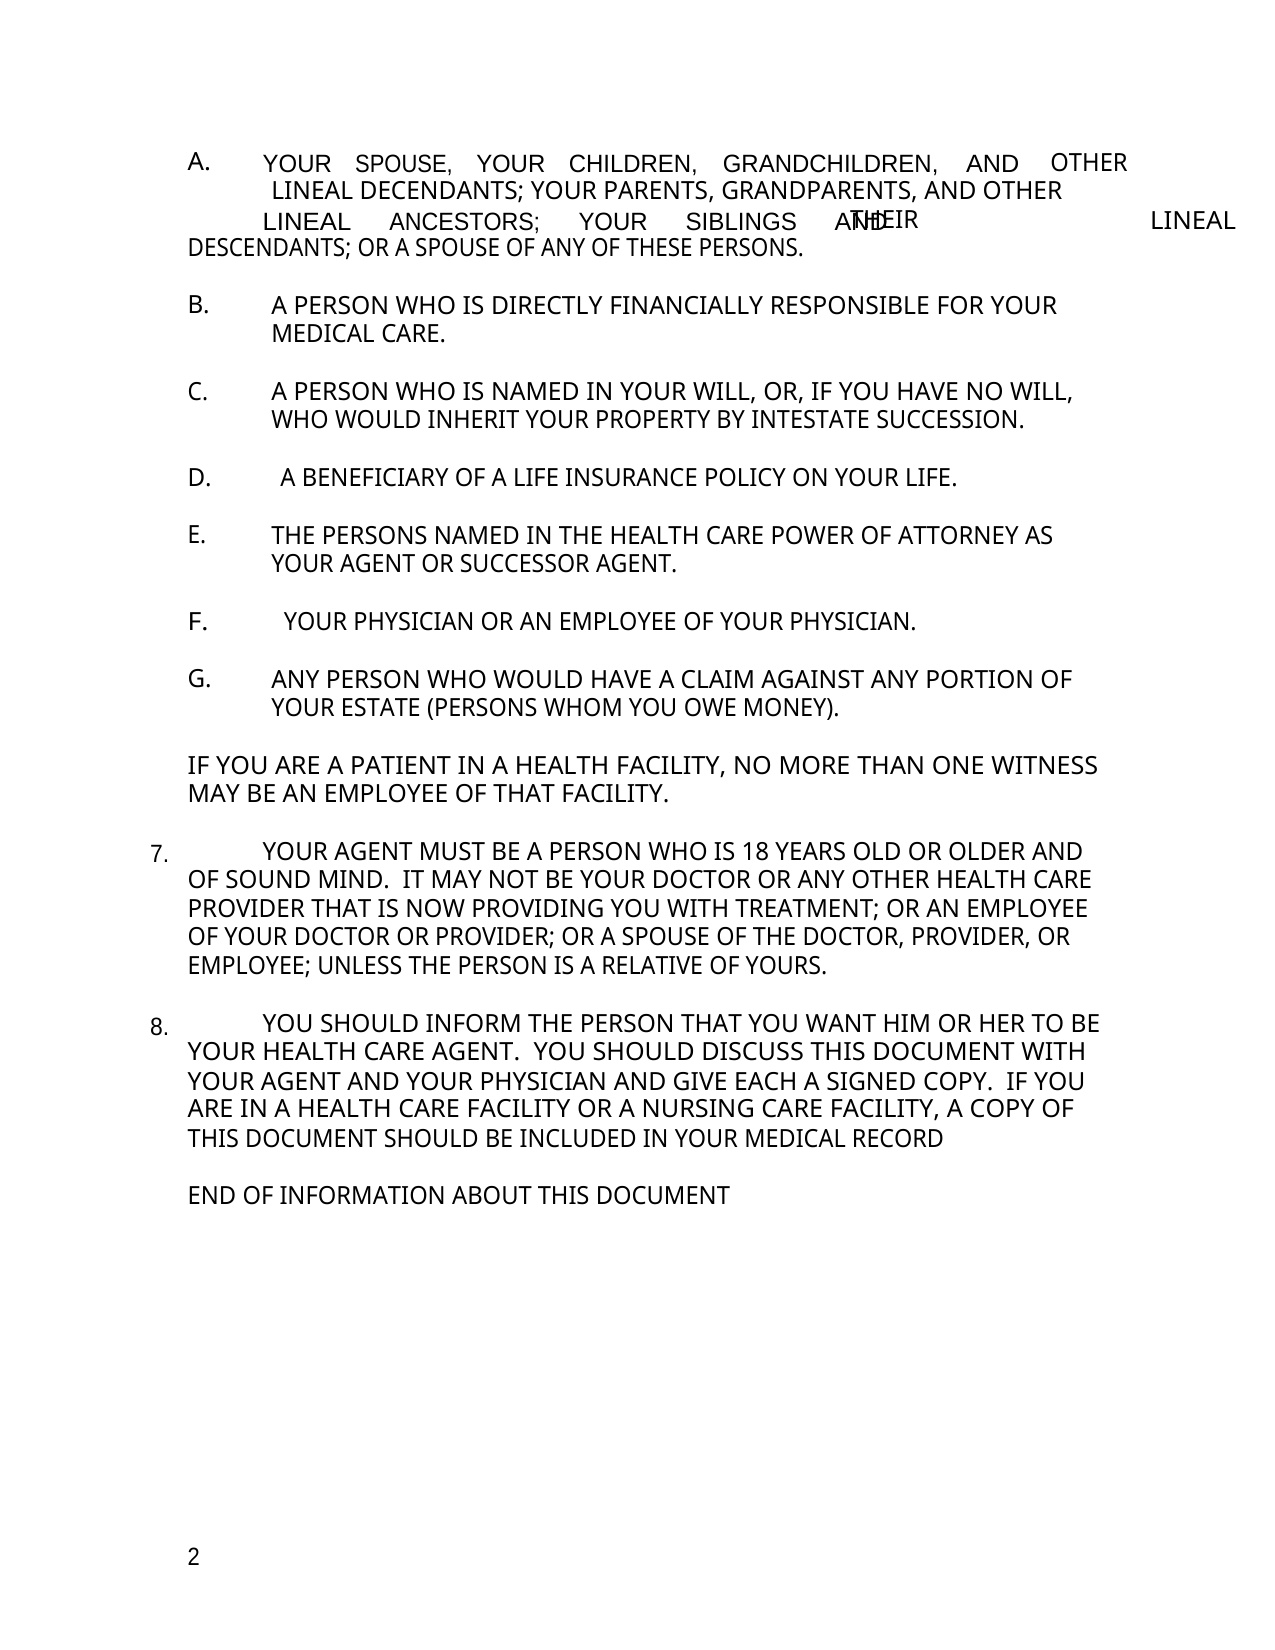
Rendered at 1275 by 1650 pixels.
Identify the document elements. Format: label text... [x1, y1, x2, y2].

text THE PERSONS NAMED IN THE HEALTH CARE POWER OF ATTORNEY AS YOUR AGENT OR SUCCESSOR AGENT. [271, 522, 1275, 578]
text E. [187, 521, 248, 549]
text F. [187, 608, 260, 636]
text A BENEFICIARY OF A LIFE INSURANCE POLICY ON YOUR LIFE. [280, 464, 1275, 492]
text PROVIDER THAT IS NOW PROVIDING YOU WITH TREATMENT; OR AN EMPLOYEE OF YOUR DOCTOR OR PROVIDER; OR A SPOUSE OF THE DOCTOR, PROVIDER, OR [187, 895, 1275, 951]
text OTHER LINEAL DECENDANTS; YOUR PARENTS, GRANDPARENTS, AND OTHER [271, 149, 1275, 205]
text D. [187, 464, 258, 492]
text C. [187, 378, 248, 406]
text G. [187, 665, 249, 693]
text A PERSON WHO IS DIRECTLY FINANCIALLY RESPONSIBLE FOR YOUR MEDICAL CARE. [271, 292, 1275, 348]
text LINEAL [1150, 207, 1275, 235]
text A PERSON WHO IS NAMED IN YOUR WILL, OR, IF YOU HAVE NO WILL, WHO WOULD INHERIT YOUR PROPERTY BY INTESTATE SUCCESSION. [271, 378, 1275, 434]
text YOU SHOULD INFORM THE PERSON THAT YOU WANT HIM OR HER TO BE YOUR HEALTH CARE AGENT. YOU SHOULD DISCUSS THIS DOCUMENT WITH [187, 1010, 1275, 1066]
text EMPLOYEE; UNLESS THE PERSON IS A RELATIVE OF YOURS. [187, 953, 1275, 980]
text END OF INFORMATION ABOUT THIS DOCUMENT [187, 1182, 1275, 1210]
text B. [187, 292, 248, 319]
text 2 [187, 1544, 1275, 1571]
text THIS DOCUMENT SHOULD BE INCLUDED IN YOUR MEDICAL RECORD [187, 1125, 1275, 1152]
text THEIR DESCENDANTS; OR A SPOUSE OF ANY OF THESE PERSONS. [187, 206, 1135, 262]
text YOUR AGENT MUST BE A PERSON WHO IS 18 YEARS OLD OR OLDER AND OF SOUND MIND. IT MAY NOT BE YOUR DOCTOR OR ANY OTHER HEALTH CARE [187, 838, 1275, 894]
text IF YOU ARE A PATIENT IN A HEALTH FACILITY, NO MORE THAN ONE WITNESS MAY BE AN EMPLOYEE OF THAT FACILITY. [187, 751, 1275, 808]
text YOUR PHYSICIAN OR AN EMPLOYEE OF YOUR PHYSICIAN. [284, 608, 1275, 636]
text A. [187, 148, 249, 176]
text ANY PERSON WHO WOULD HAVE A CLAIM AGAINST ANY PORTION OF YOUR ESTATE (PERSONS WHOM YOU OWE MONEY). [271, 666, 1275, 722]
text YOUR AGENT AND YOUR PHYSICIAN AND GIVE EACH A SIGNED COPY. IF YOU ARE IN A HEALTH CARE FACILITY OR A NURSING CARE FACILITY, A COPY OF [187, 1067, 1275, 1123]
